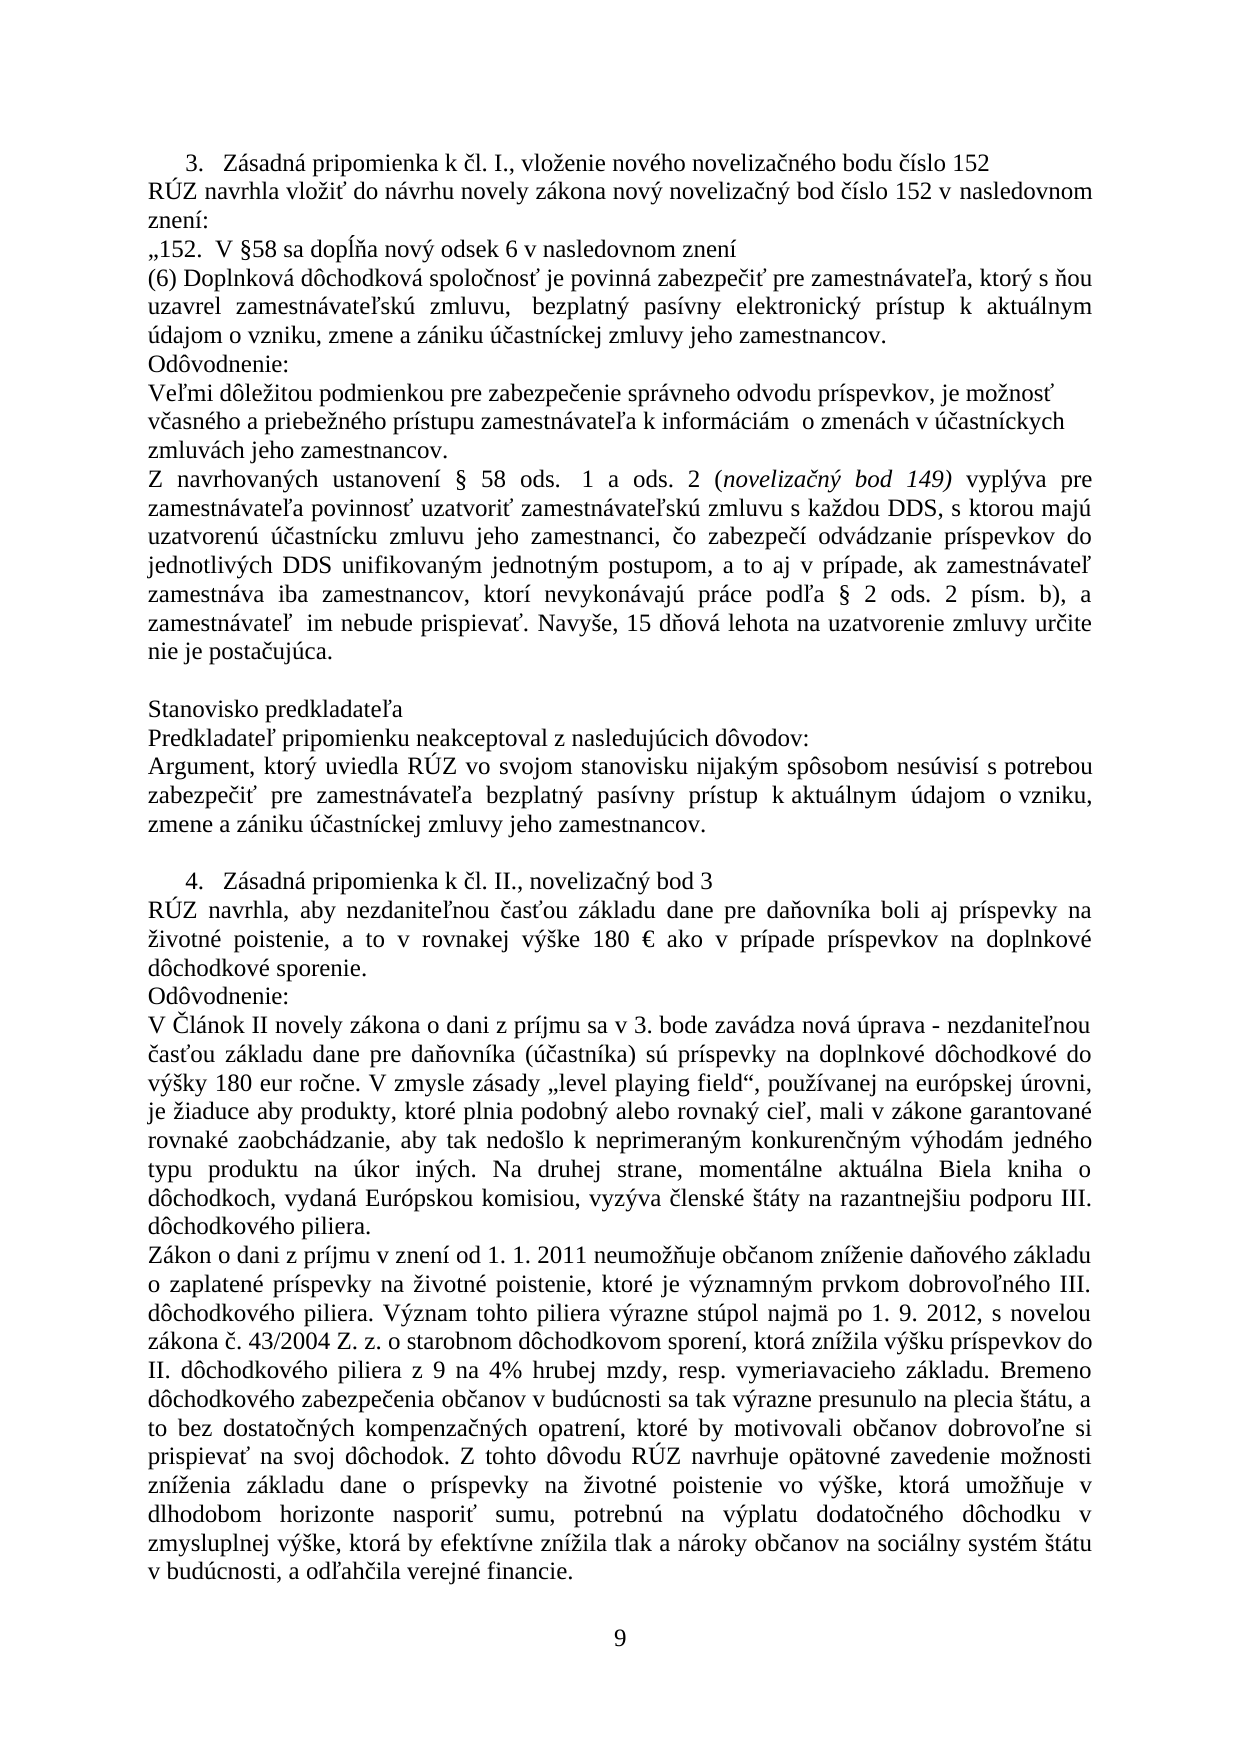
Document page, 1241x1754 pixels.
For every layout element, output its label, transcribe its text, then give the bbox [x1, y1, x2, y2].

text „152. V §58 sa dopĺňa nový odsek 6 v nasledovnom znení [148, 234, 1093, 263]
text Odôvodnenie: V Článok II novely zákona o dani z príjmu sa v 3. bode zavádza nová úprava - nezdaniteľnou časťou základu dane pre daňovníka (účastníka) sú príspevky na doplnkové dôchodkové do výšky 180 eur ročne. V zmysle zásady „level playing field“, používanej na európskej úrovni, je žiaduce aby produkty, ktoré plnia podobný alebo rovnaký cieľ, mali v zákone garantované rovnaké zaobchádzanie, aby tak nedošlo k neprimeraným konkurenčným výhodám jedného typu produktu na úkor iných. Na druhej strane, momentálne aktuálna Biela kniha o dôchodkoch, vydaná Európskou komisiou, vyzýva členské štáty na razantnejšiu podporu III. dôchodkového piliera. [148, 981, 1093, 1240]
list Zásadná pripomienka k čl. I., vloženie nového novelizačného bodu číslo 152 [185, 148, 1093, 176]
text RÚZ navrhla, aby nezdaniteľnou časťou základu dane pre daňovníka boli aj príspevky na životné poistenie, a to v rovnakej výške 180 € ako v prípade príspevkov na doplnkové dôchodkové sporenie. [148, 895, 1093, 981]
list Zásadná pripomienka k čl. II., novelizačný bod 3 [185, 866, 1093, 895]
text (6) Doplnková dôchodková spoločnosť je povinná zabezpečiť pre zamestnávateľa, ktorý s ňou uzavrel zamestnávateľskú zmluvu, bezplatný pasívny elektronický prístup k aktuálnym údajom o vzniku, zmene a zániku účastníckej zmluvy jeho zamestnancov. [148, 263, 1093, 349]
text Odôvodnenie: [148, 349, 1093, 378]
text Z navrhovaných ustanovení § 58 ods. 1 a ods. 2 (novelizačný bod 149) vyplýva pre zamestnávateľa povinnosť uzatvoriť zamestnávateľskú zmluvu s každou DDS, s ktorou majú uzatvorenú účastnícku zmluvu jeho zamestnanci, čo zabezpečí odvádzanie príspevkov do jednotlivých DDS unifikovaným jednotným postupom, a to aj v prípade, ak zamestnávateľ zamestnáva iba zamestnancov, ktorí nevykonávajú práce podľa § 2 ods. 2 písm. b), a zamestnávateľ im nebude prispievať. Navyše, 15 dňová lehota na uzatvorenie zmluvy určite nie je postačujúca. [148, 464, 1093, 665]
text Argument, ktorý uviedla RÚZ vo svojom stanovisku nijakým spôsobom nesúvisí s potrebou zabezpečiť pre zamestnávateľa bezplatný pasívny prístup k aktuálnym údajom o vzniku, zmene a zániku účastníckej zmluvy jeho zamestnancov. [148, 751, 1093, 838]
text Stanovisko predkladateľa [148, 694, 1093, 723]
text Veľmi dôležitou podmienkou pre zabezpečenie správneho odvodu príspevkov, je možnosť včasného a priebežného prístupu zamestnávateľa k informáciám o zmenách v účastníckych zmluvách jeho zamestnancov. [148, 378, 1093, 464]
text RÚZ navrhla vložiť do návrhu novely zákona nový novelizačný bod číslo 152 v nasledovnom znení: [148, 176, 1093, 234]
text Zákon o dani z príjmu v znení od 1. 1. 2011 neumožňuje občanom zníženie daňového základu o zaplatené príspevky na životné poistenie, ktoré je významným prvkom dobrovoľného III. dôchodkového piliera. Význam tohto piliera výrazne stúpol najmä po 1. 9. 2012, s novelou zákona č. 43/2004 Z. z. o starobnom dôchodkovom sporení, ktorá znížila výšku príspevkov do II. dôchodkového piliera z 9 na 4% hrubej mzdy, resp. vymeriavacieho základu. Bremeno dôchodkového zabezpečenia občanov v budúcnosti sa tak výrazne presunulo na plecia štátu, a to bez dostatočných kompenzačných opatrení, ktoré by motivovali občanov dobrovoľne si prispievať na svoj dôchodok. Z tohto dôvodu RÚZ navrhuje opätovné zavedenie možnosti zníženia základu dane o príspevky na životné poistenie vo výške, ktorá umožňuje v dlhodobom horizonte nasporiť sumu, potrebnú na výplatu dodatočného dôchodku v zmysluplnej výške, ktorá by efektívne znížila tlak a nároky občanov na sociálny systém štátu v budúcnosti, a odľahčila verejné financie. [148, 1240, 1093, 1585]
text Predkladateľ pripomienku neakceptoval z nasledujúcich dôvodov: [148, 723, 1093, 751]
